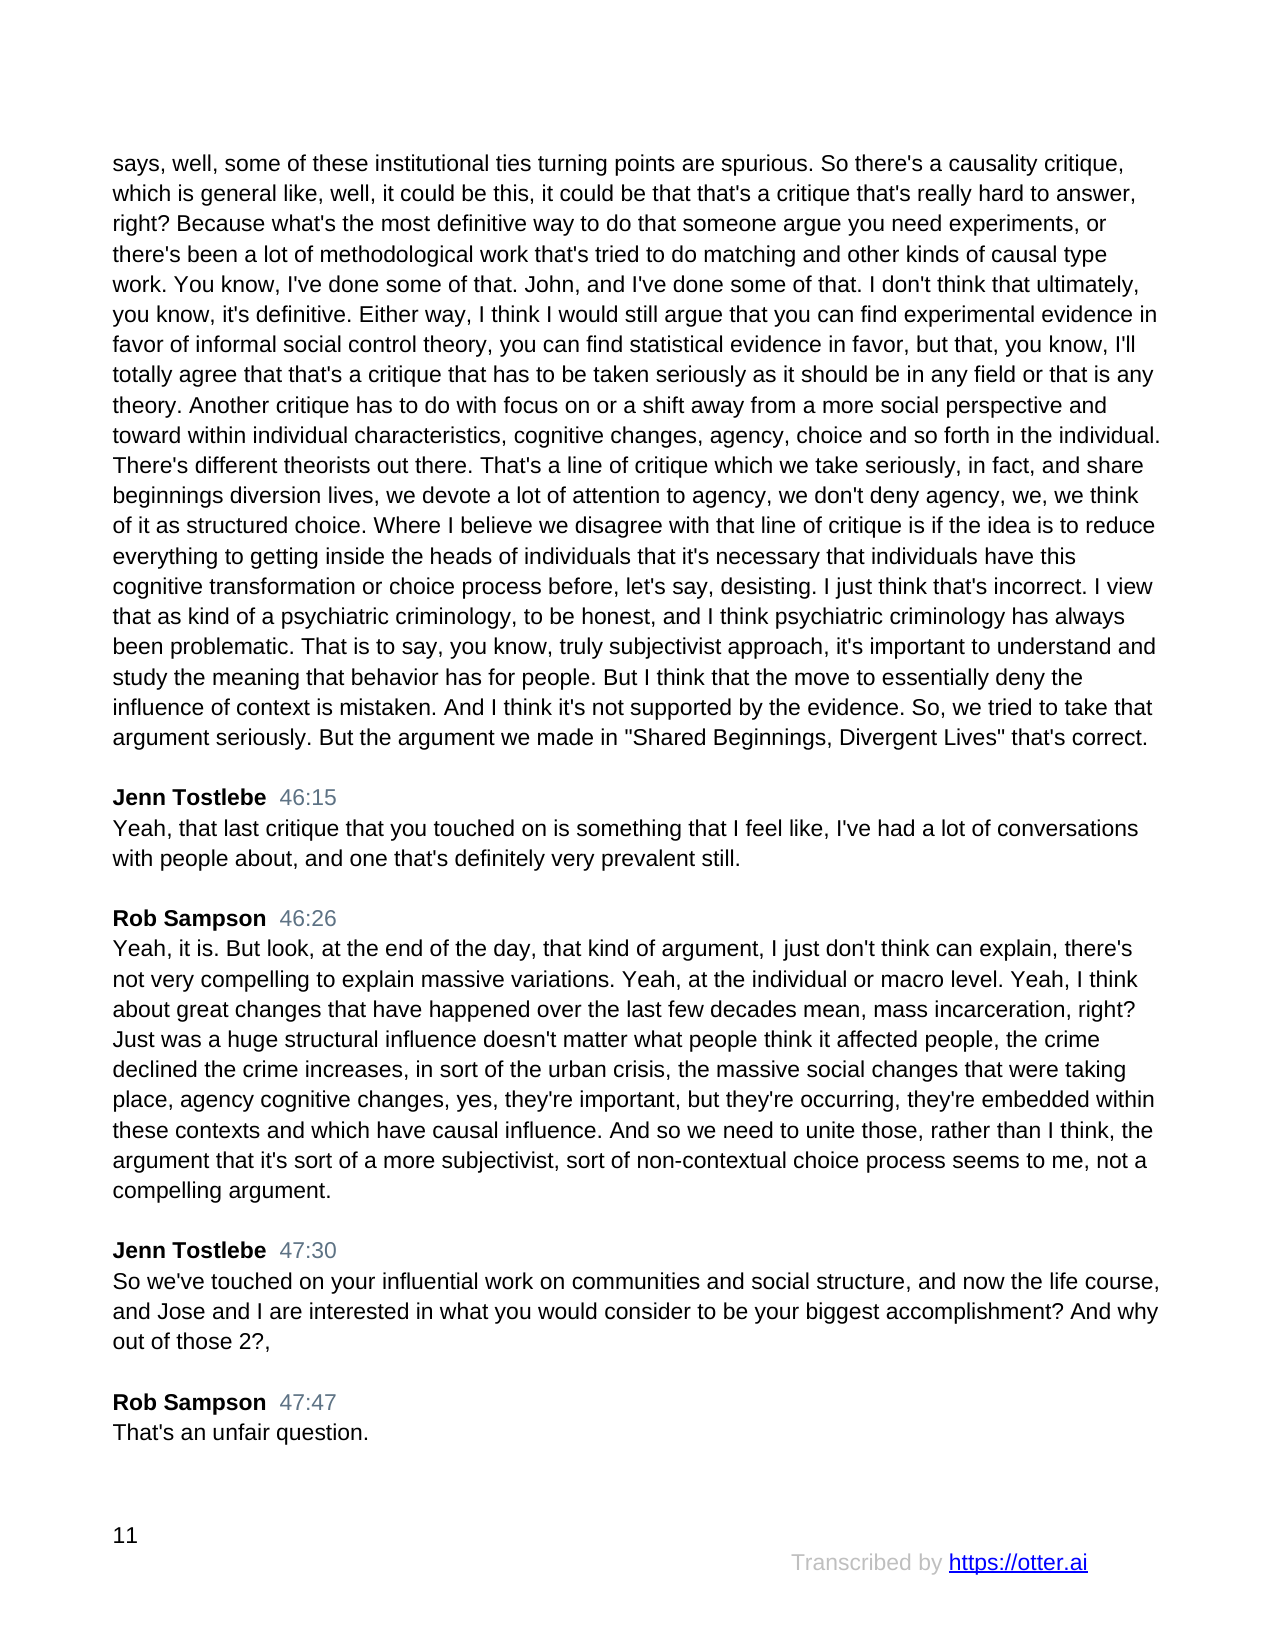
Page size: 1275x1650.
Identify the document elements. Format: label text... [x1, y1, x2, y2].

text Yeah, that last critique that you touched on is something that I feel like, I've had a lot of conversations with people about, and one that's definitely very prevalent still. [112, 814, 1162, 871]
text Rob Sampson 46:26 [112, 905, 1162, 932]
text Yeah, it is. But look, at the end of the day, that kind of argument, I just don't think can explain, there's not very compelling to explain massive variations. Yeah, at the individual or macro level. Yeah, I think about great changes that have happened over the last few decades mean, mass incarceration, right? Just was a huge structural influence doesn't matter what people think it affected people, the crime declined the crime increases, in sort of the urban crisis, the massive social changes that were taking place, agency cognitive changes, yes, they're important, but they're occurring, they're embedded within these contexts and which have causal influence. And so we need to unite those, rather than I think, the argument that it's sort of a more subjectivist, sort of non-contextual choice process seems to me, not a compelling argument. [112, 935, 1162, 1203]
text That's an unfair question. [112, 1419, 1162, 1445]
text Jenn Tostlebe 46:15 [112, 784, 1162, 811]
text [112, 150, 1162, 750]
text Rob Sampson 47:47 [112, 1388, 1162, 1415]
text So we've touched on your influential work on communities and social structure, and now the life course, and Jose and I are interested in what you would consider to be your biggest accomplishment? And why out of those 2?, [112, 1268, 1162, 1354]
text Jenn Tostlebe 47:30 [112, 1237, 1162, 1264]
